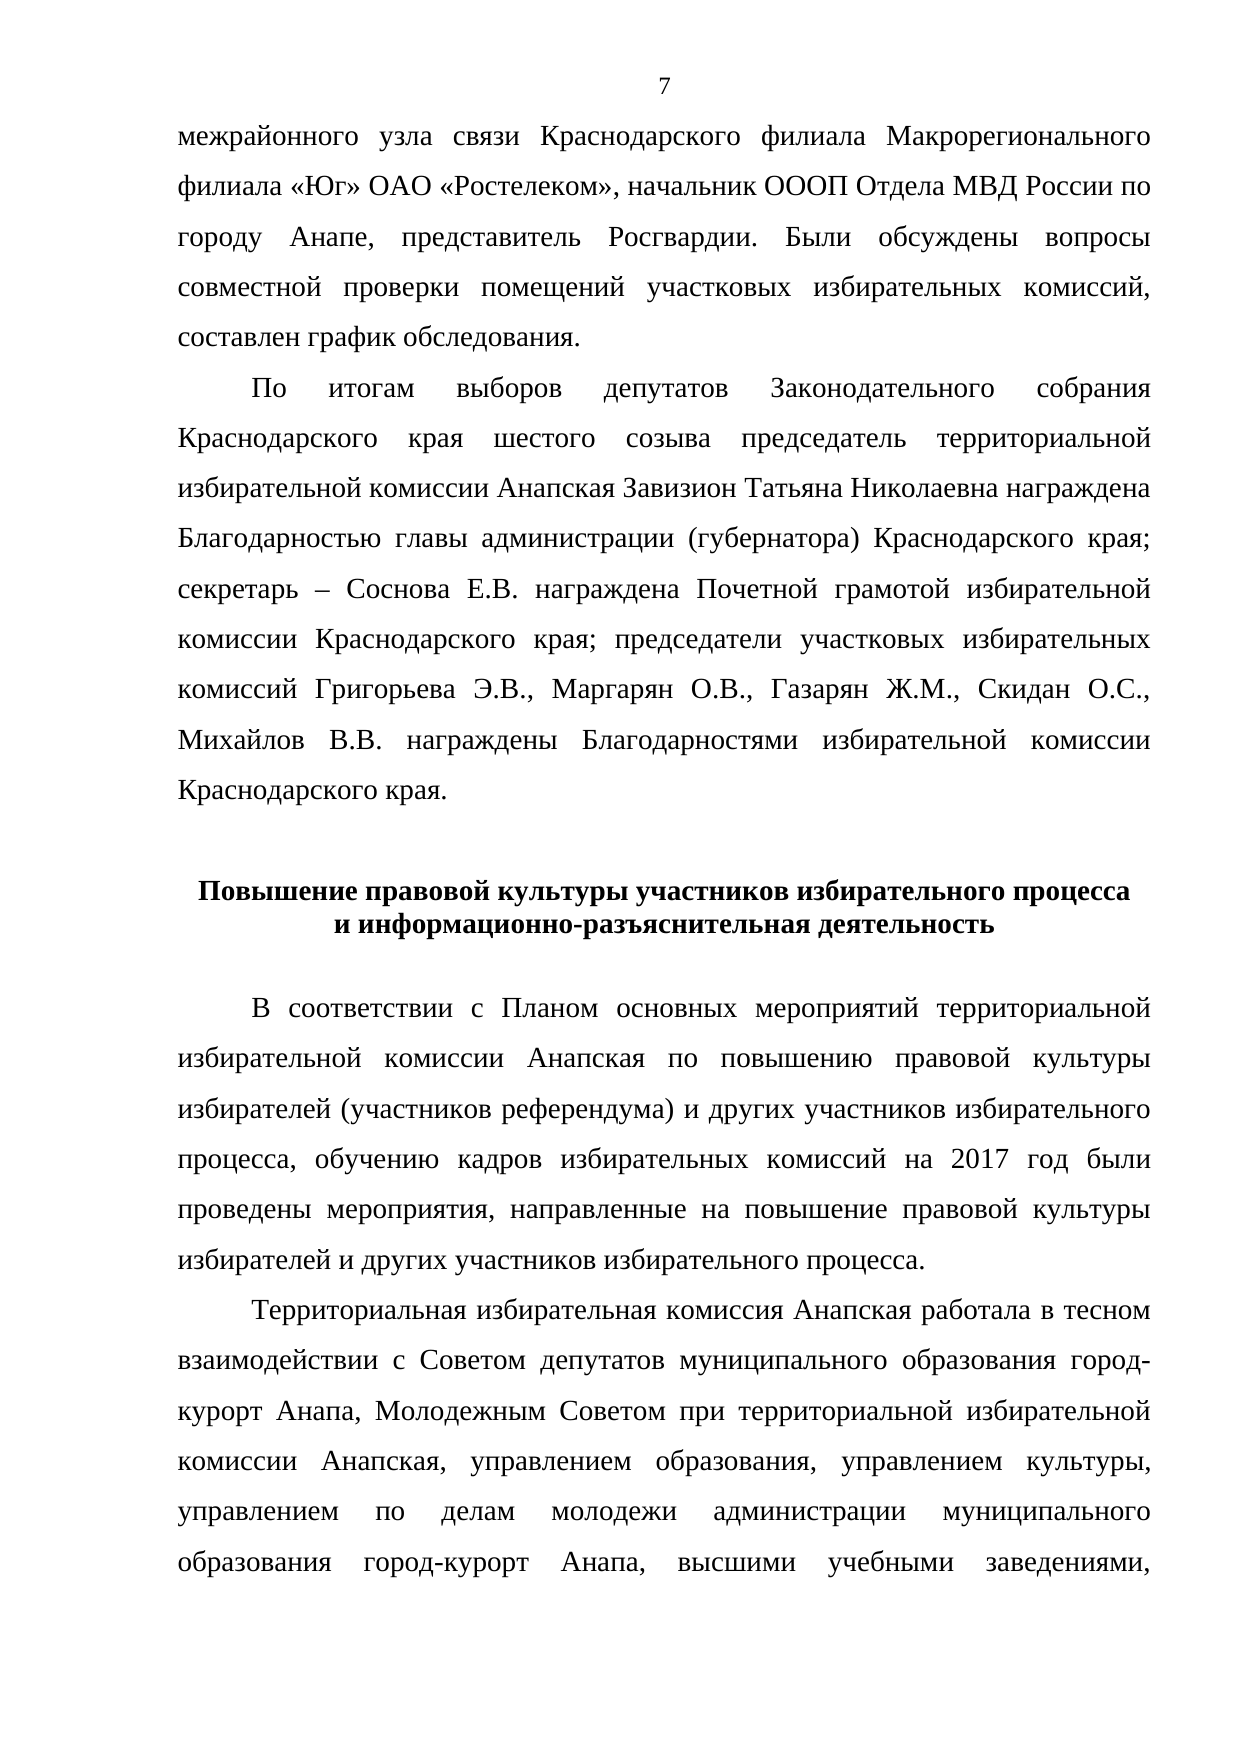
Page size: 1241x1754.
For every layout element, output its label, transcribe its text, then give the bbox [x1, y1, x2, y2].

text В соответствии с Планом основных мероприятий территориальной избирательной комиссии Анапская по повышению правовой культуры избирателей (участников референдума) и других участников избирательного процесса, обучению кадров избирательных комиссий на 2017 год были проведены мероприятия, направленные на повышение правовой культуры избирателей и других участников избирательного процесса. [177, 990, 1152, 1275]
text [177, 118, 1152, 353]
text По итогам выборов депутатов Законодательного собрания Краснодарского края шестого созыва председатель территориальной избирательной комиссии Анапская Завизион Татьяна Николаевна награждена Благодарностью главы администрации (губернатора) Краснодарского края; секретарь – Соснова Е.В. награждена Почетной грамотой избирательной комиссии Краснодарского края; председатели участковых избирательных комиссий Григорьева Э.В., Маргарян О.В., Газарян Ж.М., Скидан О.С., Михайлов В.В. награждены Благодарностями избирательной комиссии Краснодарского края. [177, 370, 1152, 806]
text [177, 1292, 1152, 1577]
text Повышение правовой культуры участников избирательного процесса [177, 873, 1152, 906]
text и информационно-разъяснительная деятельность [177, 906, 1152, 940]
